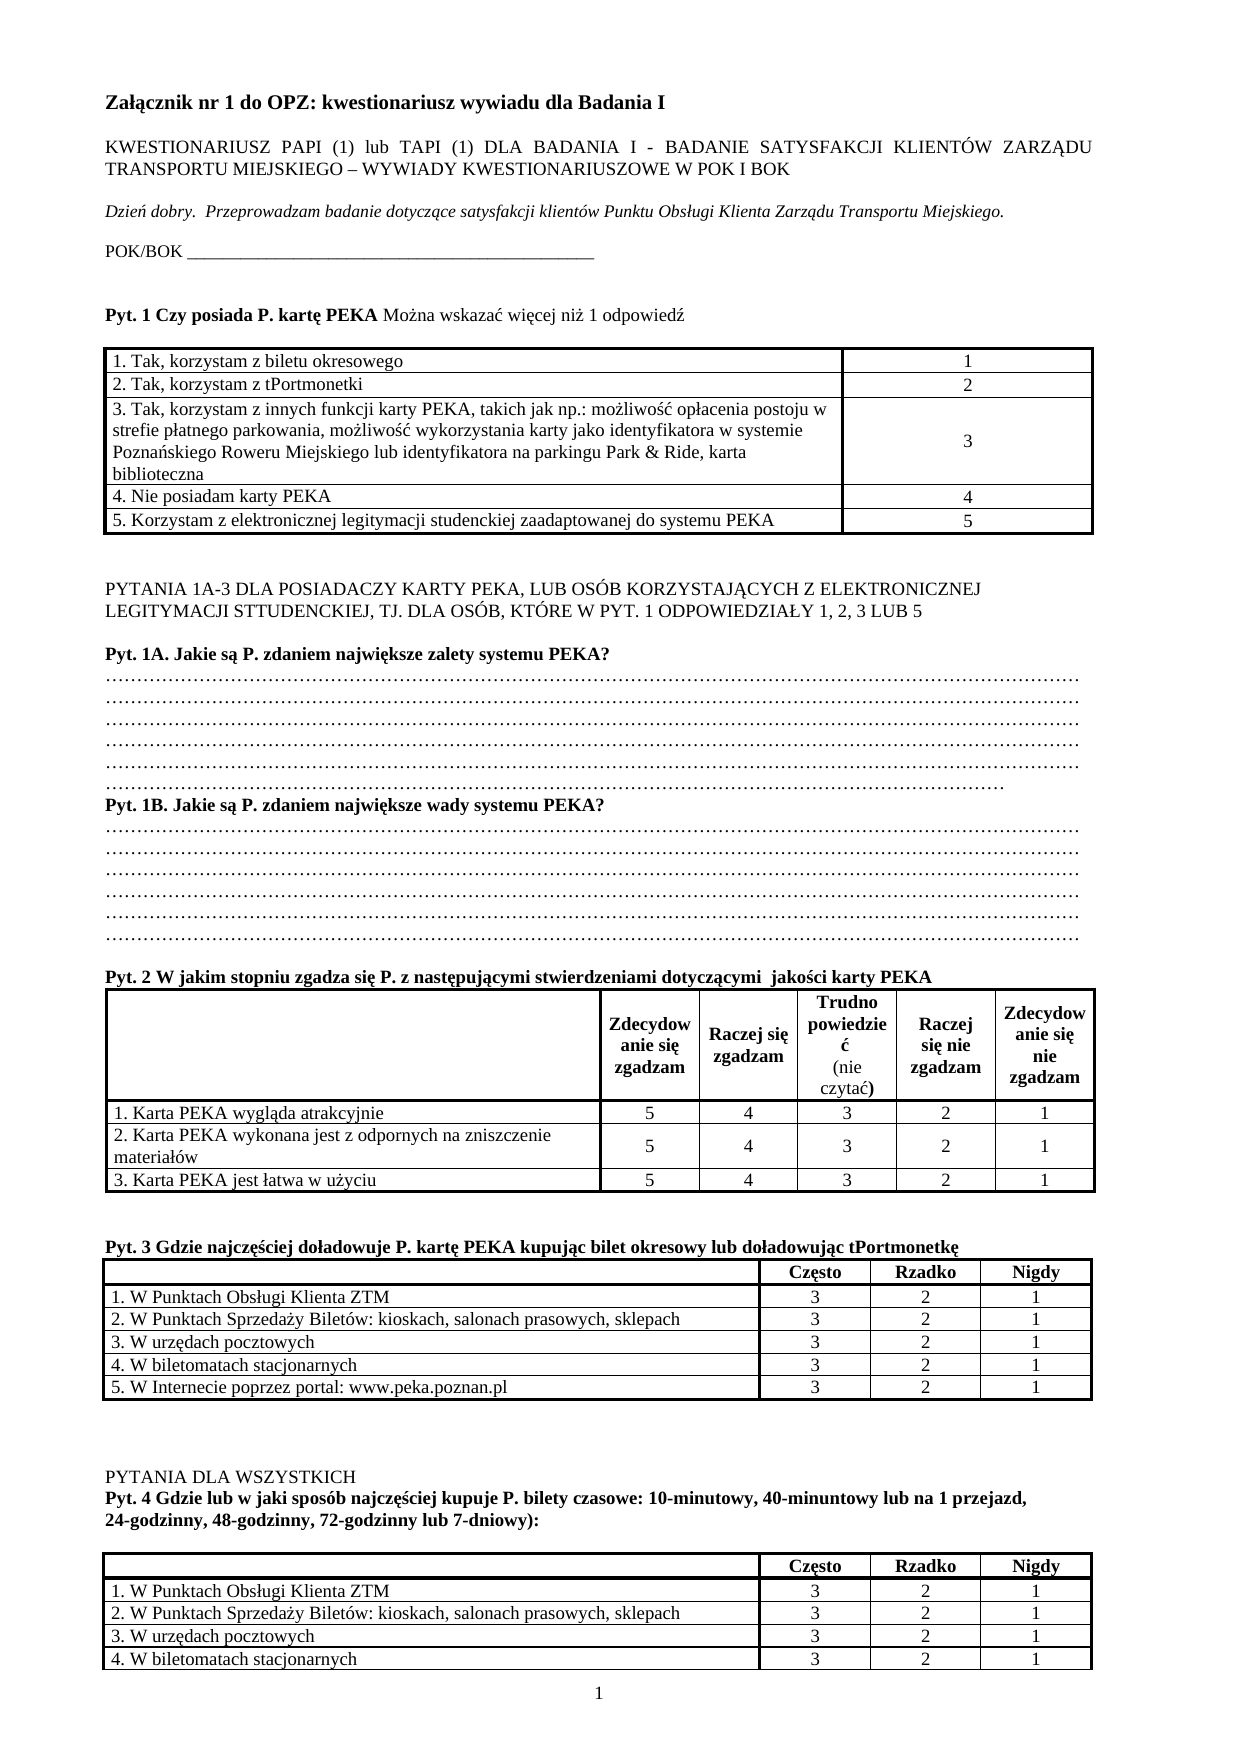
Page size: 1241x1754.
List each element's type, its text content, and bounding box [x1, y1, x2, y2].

table_cell 4 [700, 1124, 797, 1167]
table_header Rzadko [871, 1261, 980, 1283]
table_cell 4 [700, 1102, 797, 1123]
table_header Raczej się zgadzam [700, 991, 797, 1099]
table_header Nigdy [981, 1261, 1090, 1283]
table_cell 2 [897, 1102, 995, 1123]
table_cell 3 [761, 1580, 870, 1601]
table_cell 1 [981, 1376, 1090, 1398]
table_cell 3 [761, 1354, 870, 1375]
table_header Zdecydowanie się nie zgadzam [996, 991, 1093, 1099]
table_cell 3 [761, 1308, 870, 1330]
table_cell 1 [981, 1286, 1090, 1307]
table_cell 2 [871, 1602, 980, 1624]
table_cell 4. W biletomatach stacjonarnych [105, 1354, 758, 1375]
table_cell 2. Karta PEKA wykonana jest z odpornych na zniszczenie materiałów [108, 1124, 599, 1167]
table_cell 2 [871, 1354, 980, 1375]
table_cell 1 [996, 1124, 1093, 1167]
table_cell 1 [996, 1169, 1093, 1190]
table_cell 2 [871, 1308, 980, 1330]
table_cell 3 [761, 1625, 870, 1646]
table_cell 4 [700, 1169, 797, 1190]
table_cell 3 [798, 1169, 896, 1190]
table_header Nigdy [981, 1555, 1090, 1576]
table_cell 1 [981, 1580, 1090, 1601]
table_cell 3 [761, 1286, 870, 1307]
text KWESTIONARIUSZ PAPI (1) lub TAPI (1) DLA BADANIA I - BADANIE SATYSFAKCJI KLIENTÓW ZARZĄDU TRANSPORTU MIEJSKIEGO – WYWIADY KWESTIONARIUSZOWE W POK I BOK [105, 136, 1093, 179]
table_cell 2. W Punktach Sprzedaży Biletów: kioskach, salonach prasowych, sklepach [105, 1602, 758, 1624]
table_cell 3 [798, 1124, 896, 1167]
table_cell 3. W urzędach pocztowych [105, 1625, 758, 1646]
table_cell 1 [981, 1625, 1090, 1646]
table_cell 1 [981, 1331, 1090, 1352]
table_cell 3 [844, 398, 1091, 484]
table_cell 3. Tak, korzystam z innych funkcji karty PEKA, takich jak np.: możliwość opłacenia postoju w strefie płatnego parkowania, możliwość wykorzystania karty jako identyfikatora w systemie Poznańskiego Roweru Miejskiego lub identyfikatora na parkingu Park & Ride, karta biblioteczna [107, 398, 841, 484]
table_cell 1. W Punktach Obsługi Klienta ZTM [105, 1286, 758, 1307]
table_cell 5 [602, 1102, 699, 1123]
table_header [108, 991, 599, 1099]
table_cell 4. W biletomatach stacjonarnych [105, 1648, 758, 1669]
table_header [105, 1555, 758, 1576]
text Dzień dobry. Przeprowadzam badanie dotyczące satysfakcji klientów Punktu Obsługi Klienta Zarządu Transportu Miejskiego. [105, 201, 1093, 221]
table_cell 5. W Internecie poprzez portal: www.peka.poznan.pl [105, 1376, 758, 1398]
table_cell 3. Karta PEKA jest łatwa w użyciu [108, 1169, 599, 1190]
table_cell 3 [761, 1376, 870, 1398]
table_cell 1. Karta PEKA wygląda atrakcyjnie [108, 1102, 599, 1123]
table_cell 3. W urzędach pocztowych [105, 1331, 758, 1352]
table_header 1 [844, 350, 1091, 372]
text …………………………………………………………………………………………………………………………………………………………………………………………………………………………………………………………………………………………………………………………………………………………………………………………………………………………………………………………………………………………………………………………………………………………………………………………………………………………………………………………………………………………………………………………………………………………………………………………………………………………………………………… [105, 664, 1093, 794]
text Pyt. 1B. Jakie są P. zdaniem największe wady systemu PEKA? [105, 794, 1093, 815]
table_cell 1. W Punktach Obsługi Klienta ZTM [105, 1580, 758, 1601]
table_cell 2. Tak, korzystam z tPortmonetki [107, 373, 841, 397]
table_cell 2. W Punktach Sprzedaży Biletów: kioskach, salonach prasowych, sklepach [105, 1308, 758, 1330]
table_cell 1 [981, 1602, 1090, 1624]
table_cell 1 [996, 1102, 1093, 1123]
table_cell 2 [871, 1648, 980, 1669]
table_cell 2 [871, 1625, 980, 1646]
table_cell 4. Nie posiadam karty PEKA [107, 485, 841, 508]
table_cell 2 [897, 1169, 995, 1190]
text Pyt. 1A. Jakie są P. zdaniem największe zalety systemu PEKA? [105, 643, 1093, 664]
table_cell 1 [981, 1648, 1090, 1669]
text ……………………………………………………………………………………………………………………………………………………………………………………………………………………………………………………………………………………………………………………………………………………………………………………………………………………………………………………………………………………………………………………………………………………………………………………………………………………………………………………………………………………………………………………………………………………………………………………………………………………………………………………………… [105, 815, 1093, 944]
table_cell 2 [871, 1286, 980, 1307]
table_cell 5 [602, 1124, 699, 1167]
table_cell 3 [798, 1102, 896, 1123]
table_header Raczej się nie zgadzam [897, 991, 995, 1099]
table_cell 1 [981, 1308, 1090, 1330]
text POK/BOK ______________________________________________ [105, 241, 1093, 262]
table_header 1. Tak, korzystam z biletu okresowego [107, 350, 841, 372]
table_header Trudno powiedzieć (nie czytać) [798, 991, 896, 1099]
table_cell 1 [981, 1354, 1090, 1375]
table_cell 4 [844, 485, 1091, 508]
text Załącznik nr 1 do OPZ: kwestionariusz wywiadu dla Badania I [105, 90, 1093, 114]
text PYTANIA 1A-3 DLA POSIADACZY KARTY PEKA, LUB OSÓB KORZYSTAJĄCYCH Z ELEKTRONICZNEJ LEGITYMACJI STTUDENCKIEJ, TJ. DLA OSÓB, KTÓRE W PYT. 1 ODPOWIEDZIAŁY 1, 2, 3 LUB 5 [105, 578, 1093, 621]
text Pyt. 3 Gdzie najczęściej doładowuje P. kartę PEKA kupując bilet okresowy lub doładowując tPortmonetkę [105, 1236, 1093, 1258]
table_cell 2 [844, 373, 1091, 397]
text Pyt. 2 W jakim stopniu zgadza się P. z następującymi stwierdzeniami dotyczącymi jakości karty PEKA [105, 966, 1093, 988]
table_header Często [761, 1261, 870, 1283]
text Pyt. 4 Gdzie lub w jaki sposób najczęściej kupuje P. bilety czasowe: 10-minutowy, 40-minuntowy lub na 1 przejazd, 24-godzinny, 48-godzinny, 72-godzinny lub 7-dniowy): [105, 1487, 1093, 1530]
table_cell 5 [602, 1169, 699, 1190]
table_cell 2 [871, 1580, 980, 1601]
table_cell 2 [871, 1376, 980, 1398]
table_cell 2 [871, 1331, 980, 1352]
table_cell 5. Korzystam z elektronicznej legitymacji studenckiej zaadaptowanej do systemu PEKA [107, 509, 841, 532]
table_header Rzadko [871, 1555, 980, 1576]
table_cell 3 [761, 1648, 870, 1669]
table_cell 3 [761, 1331, 870, 1352]
text Pyt. 1 Czy posiada P. kartę PEKA Można wskazać więcej niż 1 odpowiedź [105, 303, 1093, 325]
table_cell 2 [897, 1124, 995, 1167]
table_cell 3 [761, 1602, 870, 1624]
table_header [105, 1261, 758, 1283]
table_header Często [761, 1555, 870, 1576]
table_cell 5 [844, 509, 1091, 532]
table_header Zdecydowanie się zgadzam [602, 991, 699, 1099]
text PYTANIA DLA WSZYSTKICH [105, 1466, 1093, 1487]
